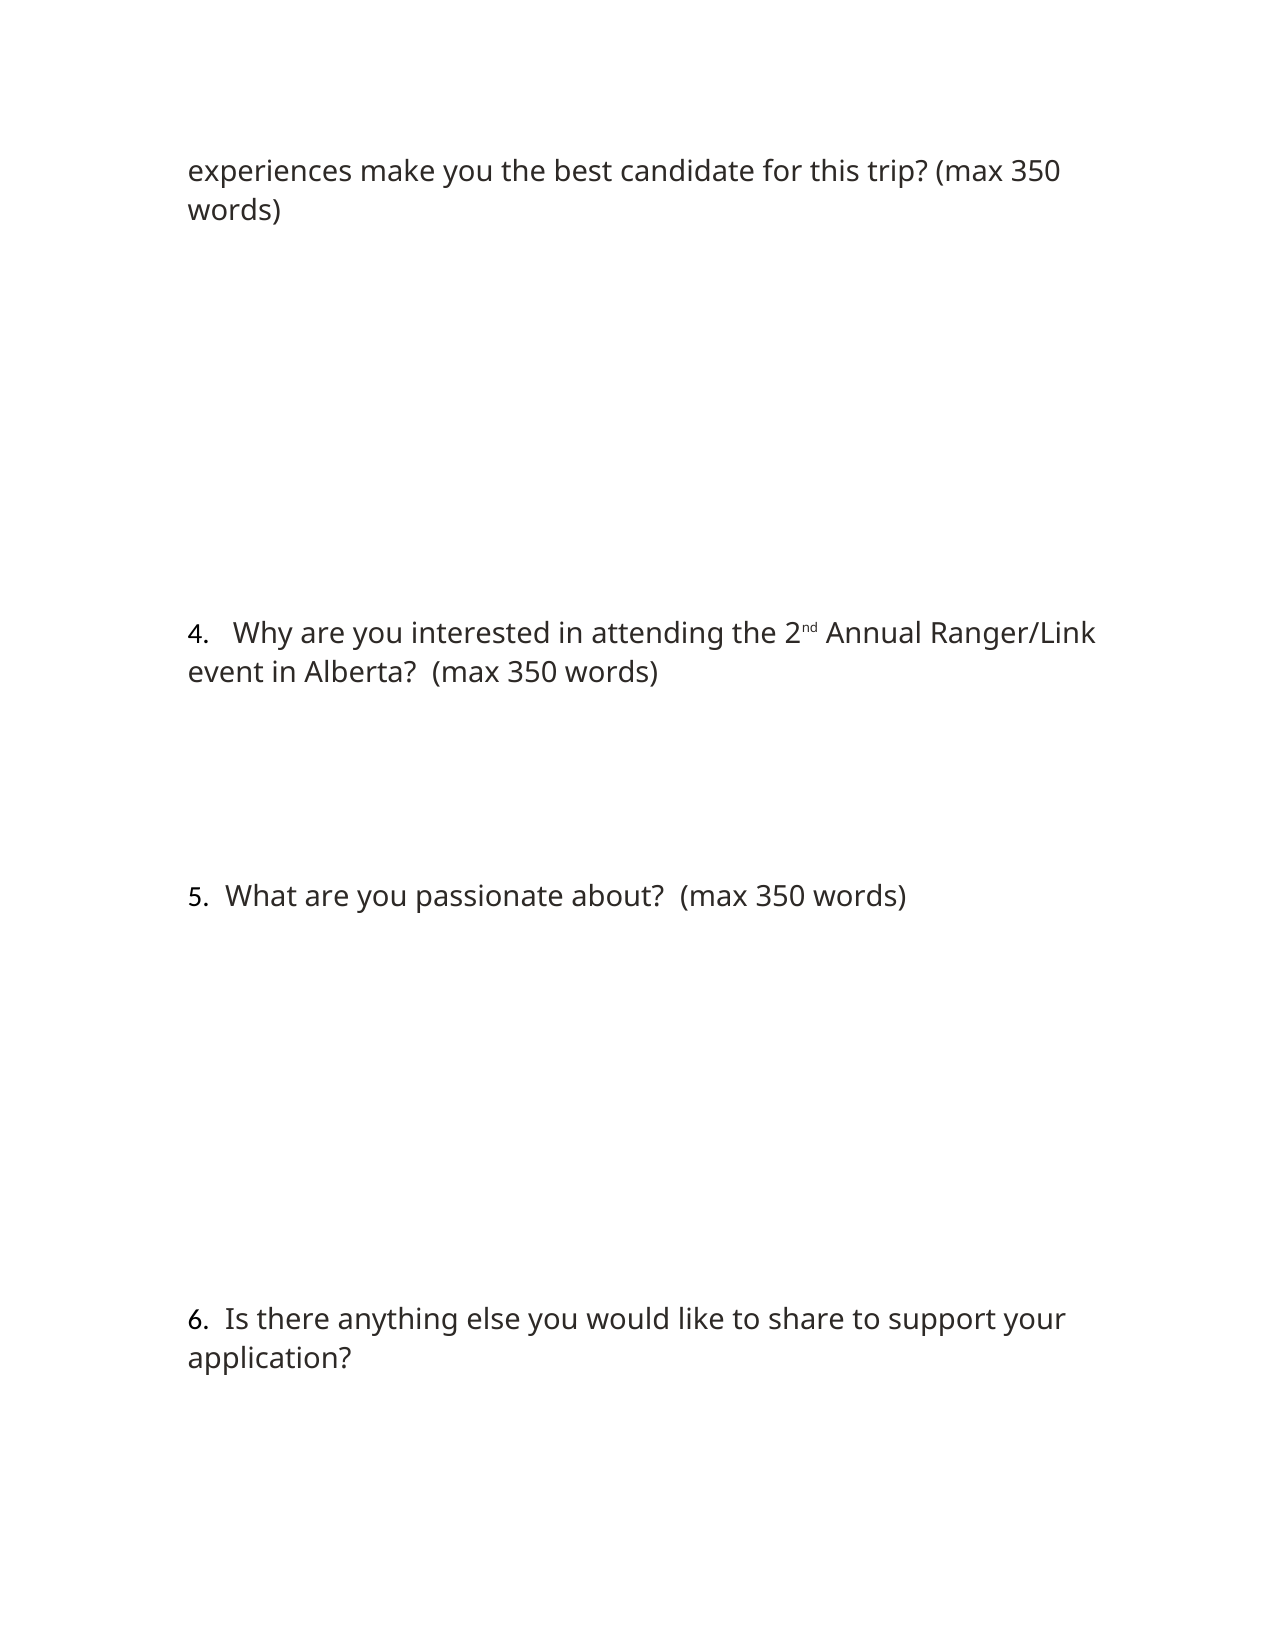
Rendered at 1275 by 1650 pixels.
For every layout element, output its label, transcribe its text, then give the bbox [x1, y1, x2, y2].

list What are you passionate about? (max 350 words) [187, 876, 1125, 915]
list Is there anything else you would like to share to support your application? [187, 1298, 1125, 1377]
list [187, 150, 1125, 229]
list Why are you interested in attending the 2nd Annual Ranger/Link event in Alberta? (max 350 words) [187, 612, 1125, 691]
